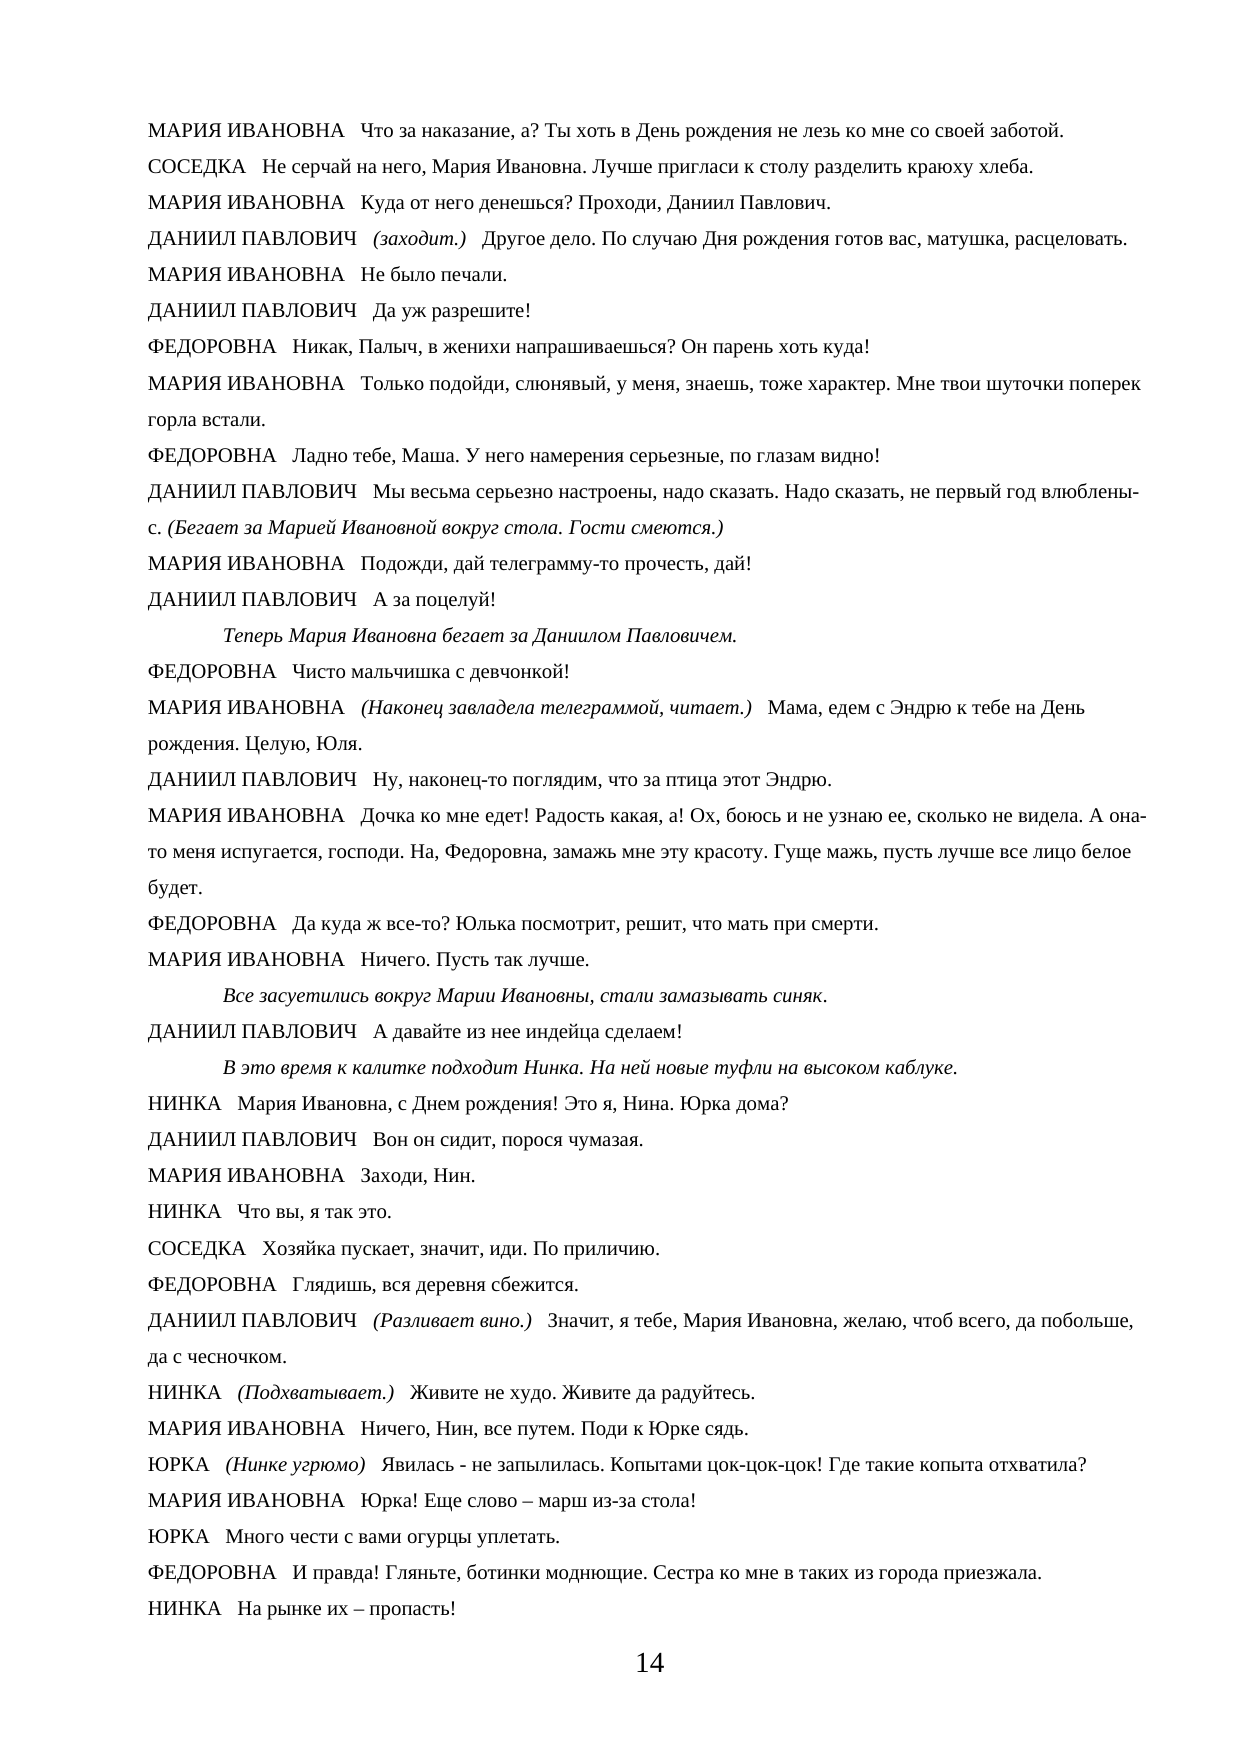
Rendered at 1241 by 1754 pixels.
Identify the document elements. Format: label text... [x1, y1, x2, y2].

text ДАНИИЛ ПАВЛОВИЧ Да уж разрешите! [148, 298, 1152, 322]
text МАРИЯ ИВАНОВНА Подожди, дай телеграмму-то прочесть, дай! [148, 551, 1152, 575]
text ДАНИИЛ ПАВЛОВИЧ (Разливает вино.) Значит, я тебе, Мария Ивановна, желаю, чтоб всего, да побольше, да с чесночком. [148, 1307, 1152, 1368]
text НИНКА (Подхватывает.) Живите не худо. Живите да радуйтесь. [148, 1379, 1152, 1404]
text ДАНИИЛ ПАВЛОВИЧ А за поцелуй! [148, 587, 1152, 611]
text МАРИЯ ИВАНОВНА Что за наказание, а? Ты хоть в День рождения не лезь ко мне со своей заботой. [148, 118, 1152, 142]
text Теперь Мария Ивановна бегает за Даниилом Павловичем. [148, 623, 1152, 647]
text МАРИЯ ИВАНОВНА (Наконец завладела телеграммой, читает.) Мама, едем с Эндрю к тебе на День рождения. Целую, Юля. [148, 695, 1152, 755]
text НИНКА На рынке их – пропасть! [148, 1596, 1152, 1620]
text СОСЕДКА Не серчай на него, Мария Ивановна. Лучше пригласи к столу разделить краюху хлеба. [148, 154, 1152, 178]
text ФЕДОРОВНА Да куда ж все-то? Юлька посмотрит, решит, что мать при смерти. [148, 911, 1152, 935]
text ФЕДОРОВНА Никак, Палыч, в женихи напрашиваешься? Он парень хоть куда! [148, 334, 1152, 358]
text ДАНИИЛ ПАВЛОВИЧ Мы весьма серьезно настроены, надо сказать. Надо сказать, не первый год влюблены-с. (Бегает за Марией Ивановной вокруг стола. Гости смеются.) [148, 478, 1152, 539]
text НИНКА Мария Ивановна, с Днем рождения! Это я, Нина. Юрка дома? [148, 1091, 1152, 1115]
text ДАНИИЛ ПАВЛОВИЧ Вон он сидит, порося чумазая. [148, 1127, 1152, 1151]
text В это время к калитке подходит Нинка. На ней новые туфли на высоком каблуке. [148, 1055, 1152, 1079]
text ДАНИИЛ ПАВЛОВИЧ (заходит.) Другое дело. По случаю Дня рождения готов вас, матушка, расцеловать. [148, 226, 1152, 250]
text Все засуетились вокруг Марии Ивановны, стали замазывать синяк. [148, 983, 1152, 1007]
text ФЕДОРОВНА Чисто мальчишка с девчонкой! [148, 659, 1152, 683]
text ФЕДОРОВНА Глядишь, вся деревня сбежится. [148, 1271, 1152, 1296]
text СОСЕДКА Хозяйка пускает, значит, иди. По приличию. [148, 1235, 1152, 1259]
text ФЕДОРОВНА Ладно тебе, Маша. У него намерения серьезные, по глазам видно! [148, 442, 1152, 467]
text ЮРКА Много чести с вами огурцы уплетать. [148, 1524, 1152, 1548]
text МАРИЯ ИВАНОВНА Заходи, Нин. [148, 1163, 1152, 1187]
text МАРИЯ ИВАНОВНА Ничего. Пусть так лучше. [148, 947, 1152, 971]
text ДАНИИЛ ПАВЛОВИЧ Ну, наконец-то поглядим, что за птица этот Эндрю. [148, 767, 1152, 791]
text МАРИЯ ИВАНОВНА Юрка! Еще слово – марш из-за стола! [148, 1488, 1152, 1512]
text МАРИЯ ИВАНОВНА Дочка ко мне едет! Радость какая, а! Ох, боюсь и не узнаю ее, сколько не видела. А она-то меня испугается, господи. На, Федоровна, замажь мне эту красоту. Гуще мажь, пусть лучше все лицо белое будет. [148, 803, 1152, 899]
text МАРИЯ ИВАНОВНА Куда от него денешься? Проходи, Даниил Павлович. [148, 190, 1152, 214]
text ЮРКА (Нинке угрюмо) Явилась - не запылилась. Копытами цок-цок-цок! Где такие копыта отхватила? [148, 1452, 1152, 1476]
text ДАНИИЛ ПАВЛОВИЧ А давайте из нее индейца сделаем! [148, 1019, 1152, 1043]
text МАРИЯ ИВАНОВНА Не было печали. [148, 262, 1152, 286]
text НИНКА Что вы, я так это. [148, 1199, 1152, 1223]
text МАРИЯ ИВАНОВНА Ничего, Нин, все путем. Поди к Юрке сядь. [148, 1416, 1152, 1440]
text ФЕДОРОВНА И правда! Гляньте, ботинки моднющие. Сестра ко мне в таких из города приезжала. [148, 1560, 1152, 1584]
text МАРИЯ ИВАНОВНА Только подойди, слюнявый, у меня, знаешь, тоже характер. Мне твои шуточки поперек горла встали. [148, 370, 1152, 431]
